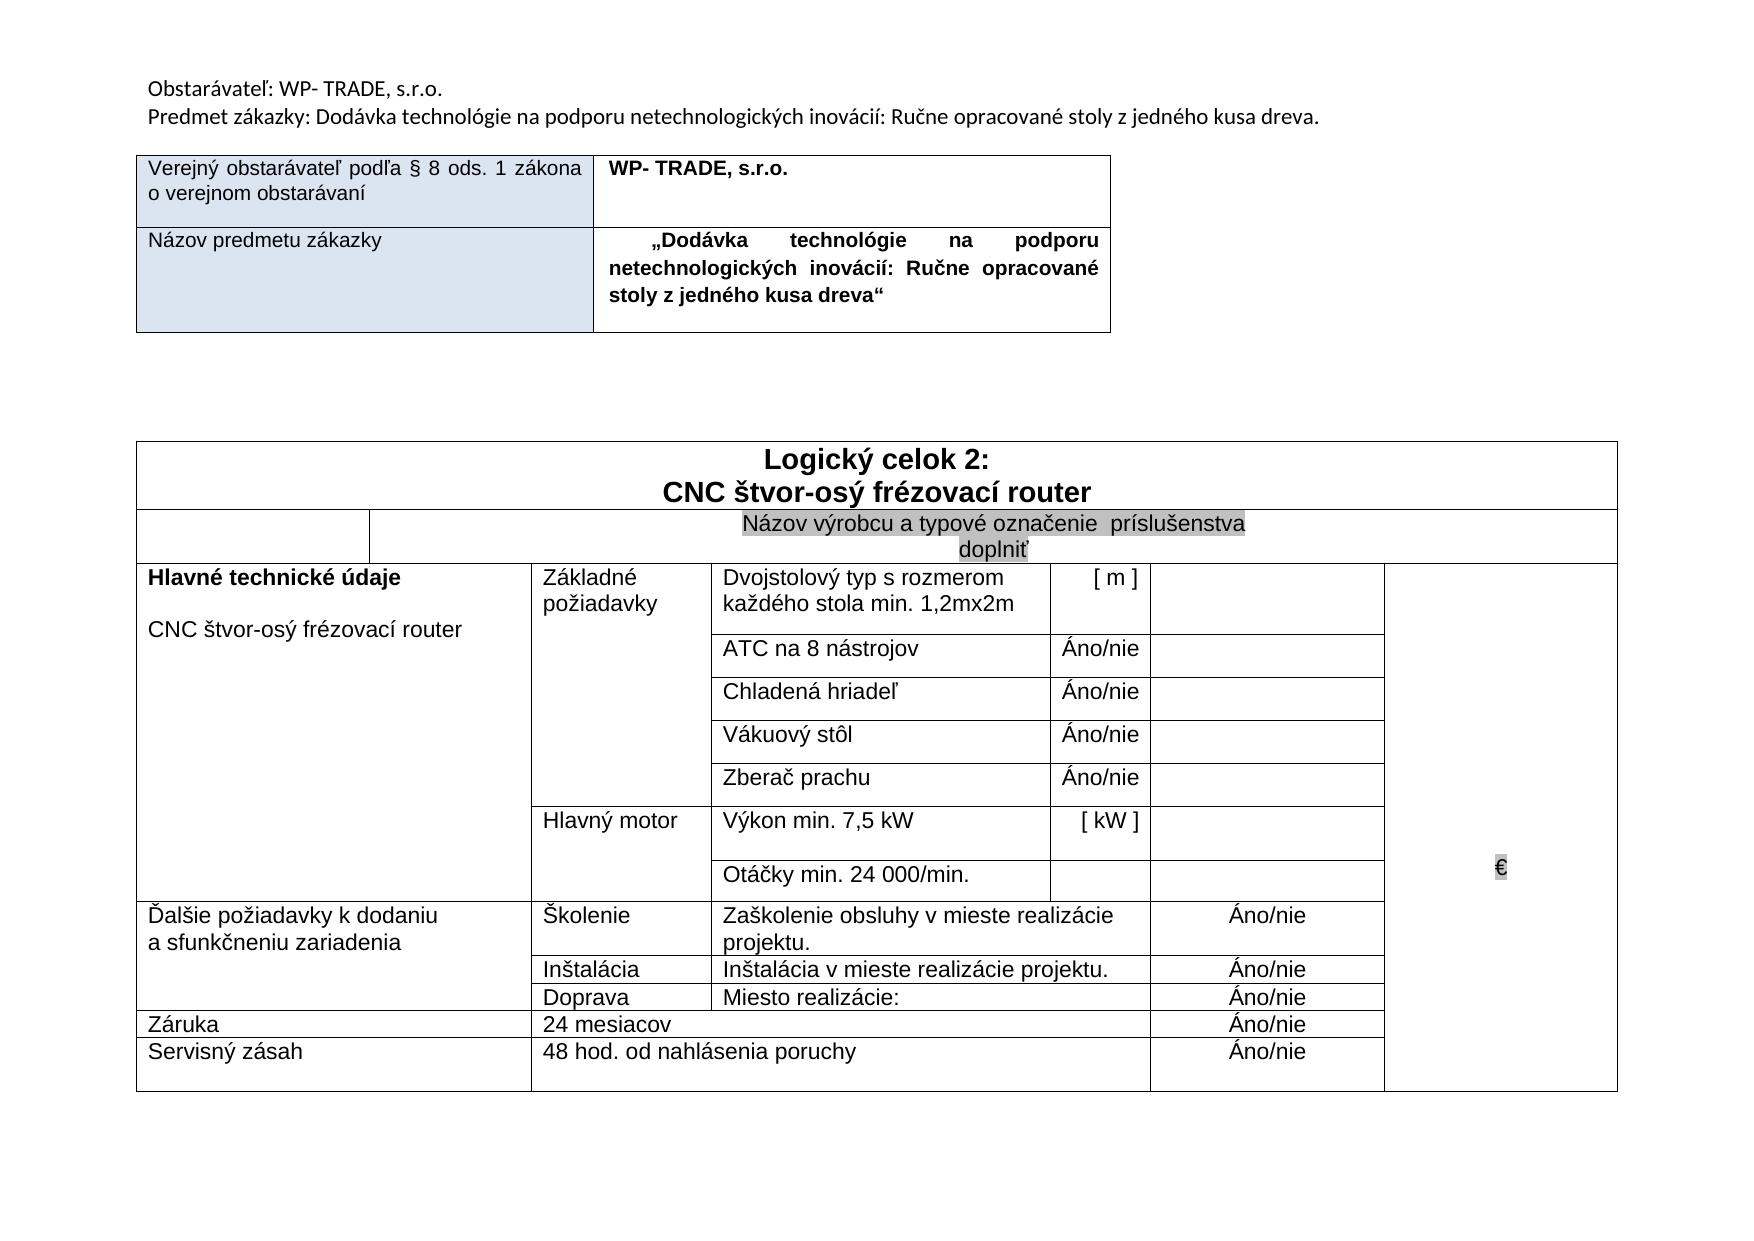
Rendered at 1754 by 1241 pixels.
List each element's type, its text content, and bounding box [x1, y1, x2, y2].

table_cell Áno/nie [1051, 635, 1150, 677]
table_cell Záruka [137, 1011, 531, 1037]
table_cell 48 hod. od nahlásenia poruchy [532, 1038, 1150, 1091]
table_cell 24 mesiacov [532, 1011, 1150, 1037]
table_cell Výkon min. 7,5 kW [712, 807, 1050, 860]
table_cell Miesto realizácie: [712, 984, 1150, 1010]
table_cell Áno/nie [1151, 902, 1384, 955]
table_cell Áno/nie [1151, 1011, 1384, 1037]
table_header Logický celok 2: CNC štvor-osý frézovací router [137, 442, 1617, 509]
table_cell Vákuový stôl [712, 721, 1050, 763]
table_cell Áno/nie [1051, 764, 1150, 806]
table_cell [1151, 564, 1384, 634]
table_cell Hlavné technické údaje CNC štvor-osý frézovací router [137, 564, 531, 901]
table_cell Áno/nie [1051, 721, 1150, 763]
table_cell Inštalácia [532, 956, 711, 982]
table_cell [1051, 861, 1150, 901]
table_cell Školenie [532, 902, 711, 955]
table_cell ATC na 8 nástrojov [712, 635, 1050, 677]
table_cell Áno/nie [1151, 984, 1384, 1010]
table_cell Doprava [532, 984, 711, 1010]
table_cell [1151, 635, 1384, 677]
table_cell Dvojstolový typ s rozmerom každého stola min. 1,2mx2m [712, 564, 1050, 634]
table_cell Inštalácia v mieste realizácie projektu. [712, 956, 1150, 982]
table_cell [1151, 678, 1384, 720]
table_cell Otáčky min. 24 000/min. [712, 861, 1050, 901]
table_cell € [1385, 564, 1617, 1091]
table_cell Áno/nie [1151, 956, 1384, 982]
table_cell [1151, 764, 1384, 806]
table_cell Áno/nie [1151, 1038, 1384, 1091]
table_cell [ kW ] [1051, 807, 1150, 860]
table_cell [1151, 807, 1384, 860]
table_cell Hlavný motor [532, 807, 711, 901]
table_cell Áno/nie [1051, 678, 1150, 720]
table_cell Zaškolenie obsluhy v mieste realizácie projektu. [712, 902, 1150, 955]
table_cell [ m ] [1051, 564, 1150, 634]
table_header WP- TRADE, s.r.o. [594, 156, 1110, 227]
table_cell Názov výrobcu a typové označenie príslušenstva doplniť [1028, 510, 1617, 562]
table_cell Základné požiadavky [532, 564, 711, 806]
table_cell [1151, 721, 1384, 763]
table_cell Názov predmetu zákazky [137, 228, 593, 332]
table_cell „Dodávka technológie na podporu netechnologických inovácií: Ručne opracované stoly z jedného kusa dreva“ [594, 228, 1110, 332]
table_cell [1151, 861, 1384, 901]
table_cell [137, 510, 369, 562]
table_cell Zberač prachu [712, 764, 1050, 806]
table_cell Ďalšie požiadavky k dodaniu a sfunkčneniu zariadenia [137, 902, 531, 1010]
table_cell Servisný zásah [137, 1038, 531, 1091]
table_cell Názov výrobcu a typové označenie príslušenstva doplniť [370, 510, 959, 562]
table_header Verejný obstarávateľ podľa § 8 ods. 1 zákona o verejnom obstarávaní [137, 156, 593, 227]
table_cell Chladená hriadeľ [712, 678, 1050, 720]
